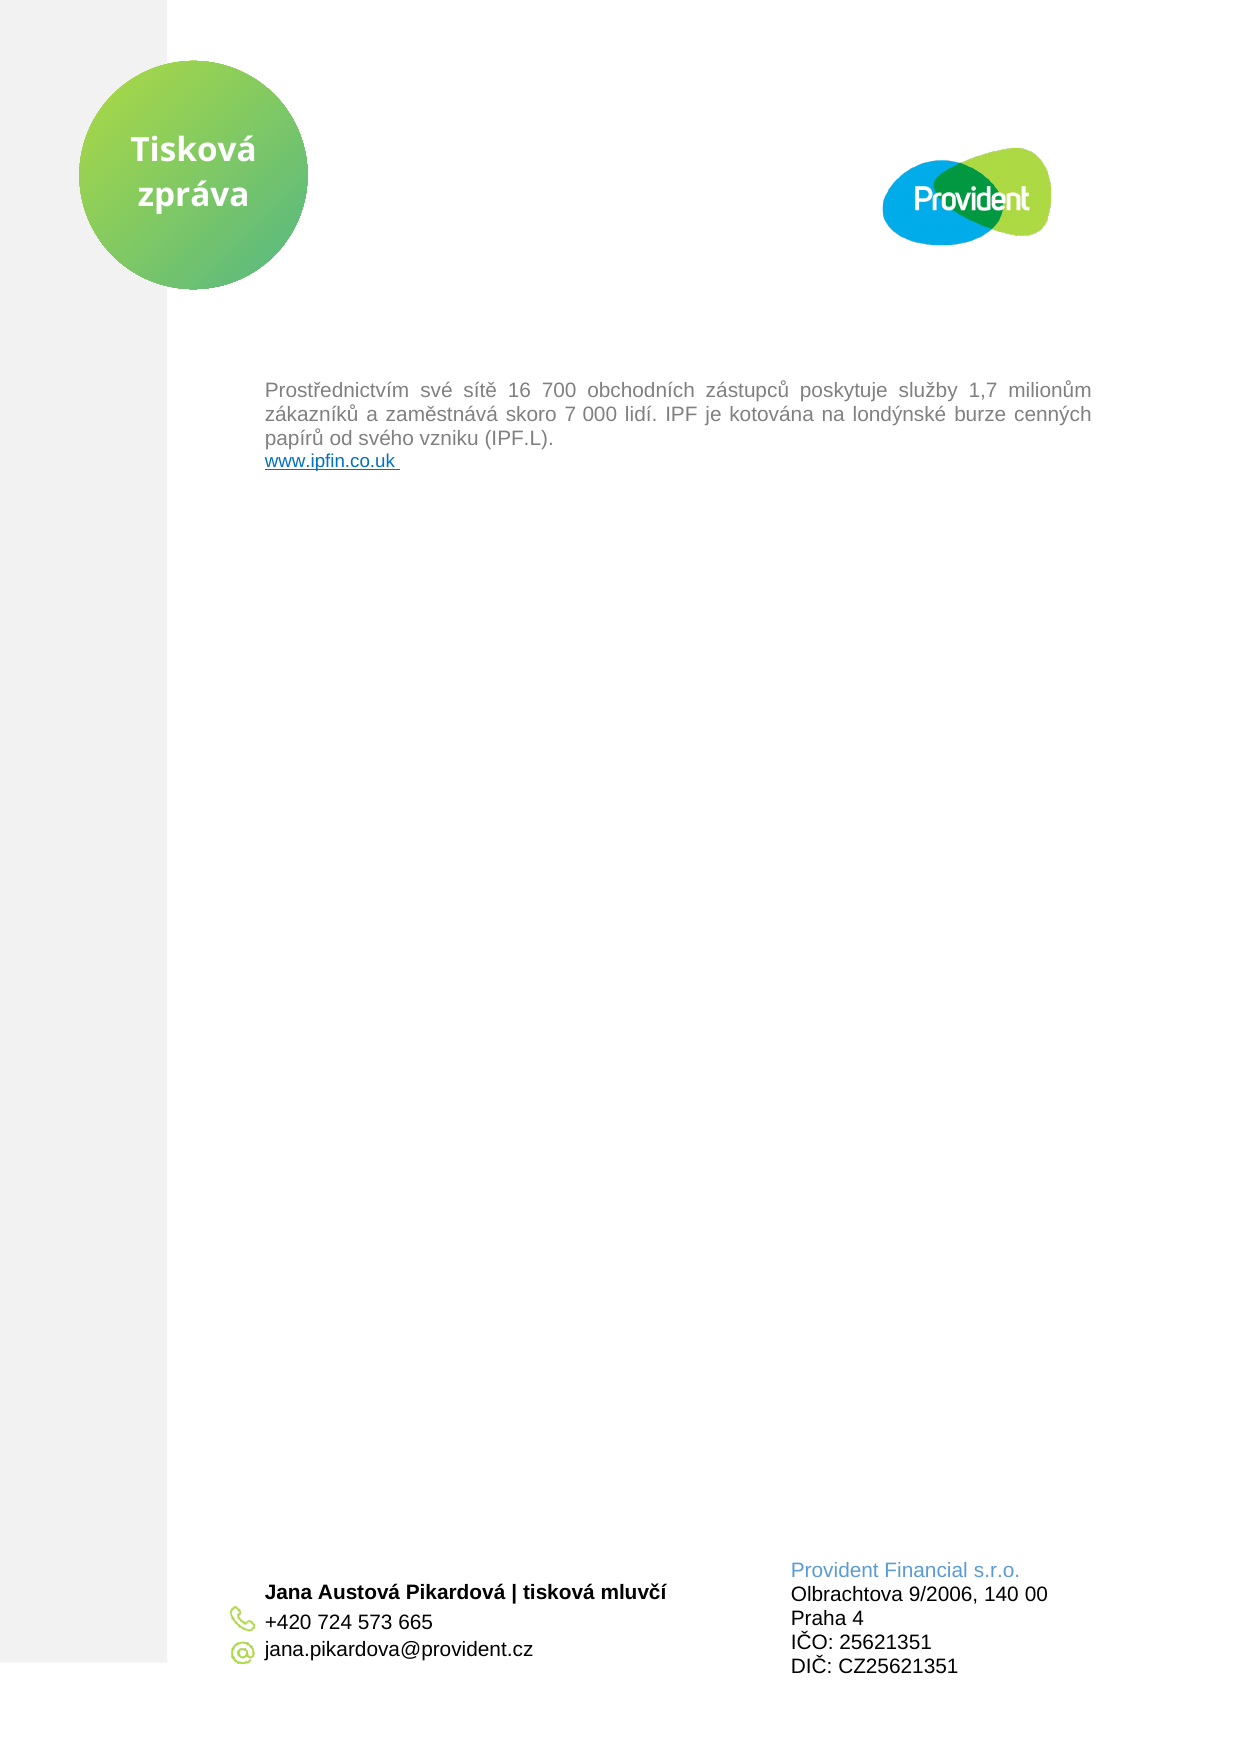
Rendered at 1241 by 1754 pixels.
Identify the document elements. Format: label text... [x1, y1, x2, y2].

picture [229, 1606, 256, 1664]
text www.ipfin.co.uk [264, 450, 1092, 471]
picture [878, 146, 1058, 248]
